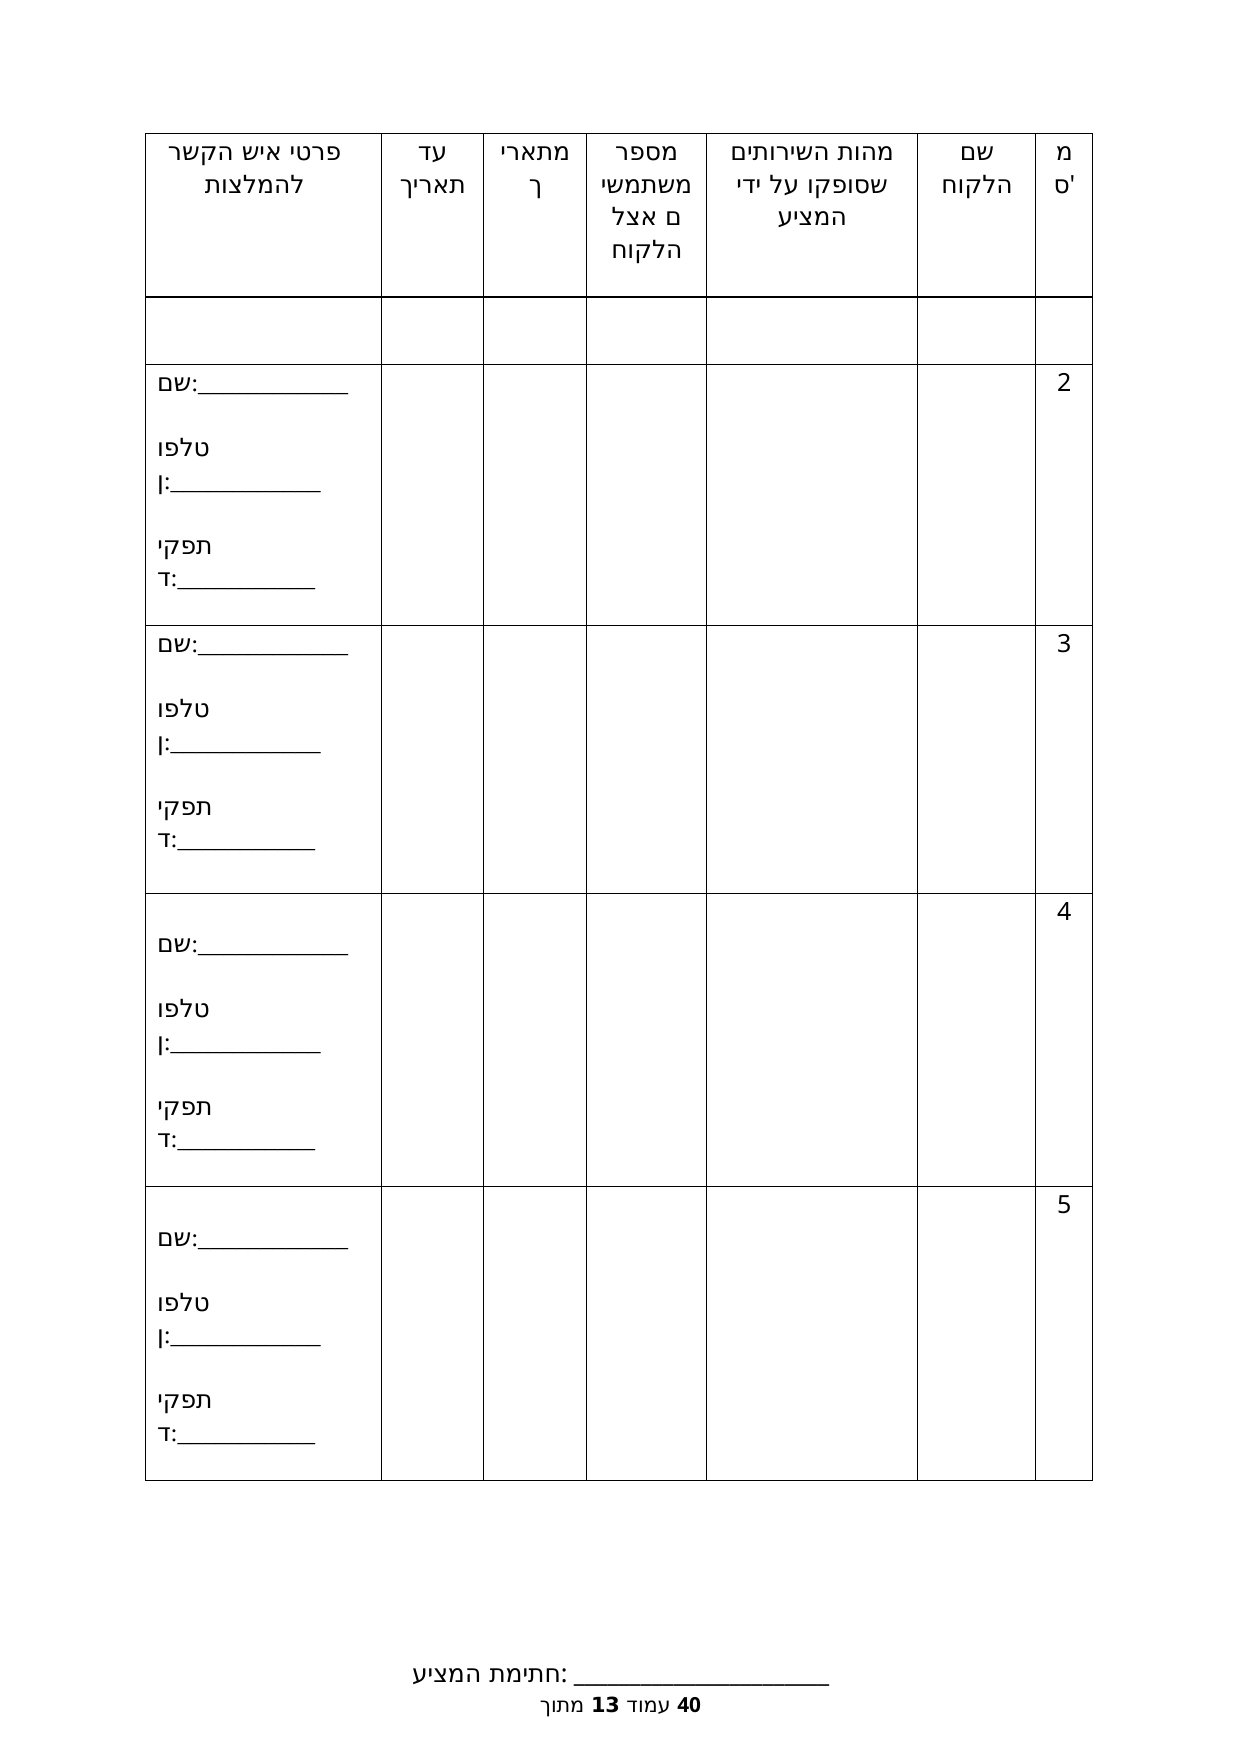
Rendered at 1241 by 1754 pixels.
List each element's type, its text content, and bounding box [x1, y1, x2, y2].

table_cell [587, 298, 706, 364]
table_cell [382, 365, 483, 625]
table_cell [587, 365, 706, 625]
table_cell [382, 1187, 483, 1479]
table_cell [587, 894, 706, 1186]
table_cell [707, 894, 917, 1186]
table_header פרטי איש הקשר להמלצות [146, 134, 381, 296]
table_cell [484, 626, 586, 892]
table_cell שם:____________ טלפון:____________ תפקיד:___________ [146, 365, 381, 625]
table_cell [382, 894, 483, 1186]
table_cell 3 [1036, 626, 1092, 892]
table_cell [484, 298, 586, 364]
table_header שם הלקוח [918, 134, 1035, 296]
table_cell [146, 1187, 381, 1479]
table_cell 5 [1036, 1187, 1092, 1479]
table_cell שם:____________ טלפון:____________ תפקיד:___________ [146, 894, 381, 1186]
table_cell [707, 365, 917, 625]
table_header עד תאריך [382, 134, 483, 296]
table_header מספר משתמשים אצל הלקוח [587, 134, 706, 296]
table_cell [707, 298, 917, 364]
table_header מהות השירותים שסופקו על ידי המציע [707, 134, 917, 296]
table_cell [918, 626, 1035, 892]
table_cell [146, 298, 381, 364]
table_cell [587, 1187, 706, 1479]
table_cell [707, 1187, 917, 1479]
table_header מס' [1036, 134, 1092, 296]
table_cell [707, 626, 917, 892]
table_cell [484, 1187, 586, 1479]
table_cell [918, 298, 1035, 364]
table_cell [918, 894, 1035, 1186]
table_header מתאריך [484, 134, 586, 296]
table_cell [587, 626, 706, 892]
table_cell [484, 894, 586, 1186]
table_cell [382, 298, 483, 364]
table_cell [918, 1187, 1035, 1479]
table_cell [918, 365, 1035, 625]
table_cell 4 [1036, 894, 1092, 1186]
table_cell [382, 626, 483, 892]
table_cell 1 [1036, 298, 1092, 364]
table_cell שם:____________ טלפון:____________ תפקיד:___________ [146, 626, 381, 892]
table_cell 2 [1036, 365, 1092, 625]
table_cell [484, 365, 586, 625]
